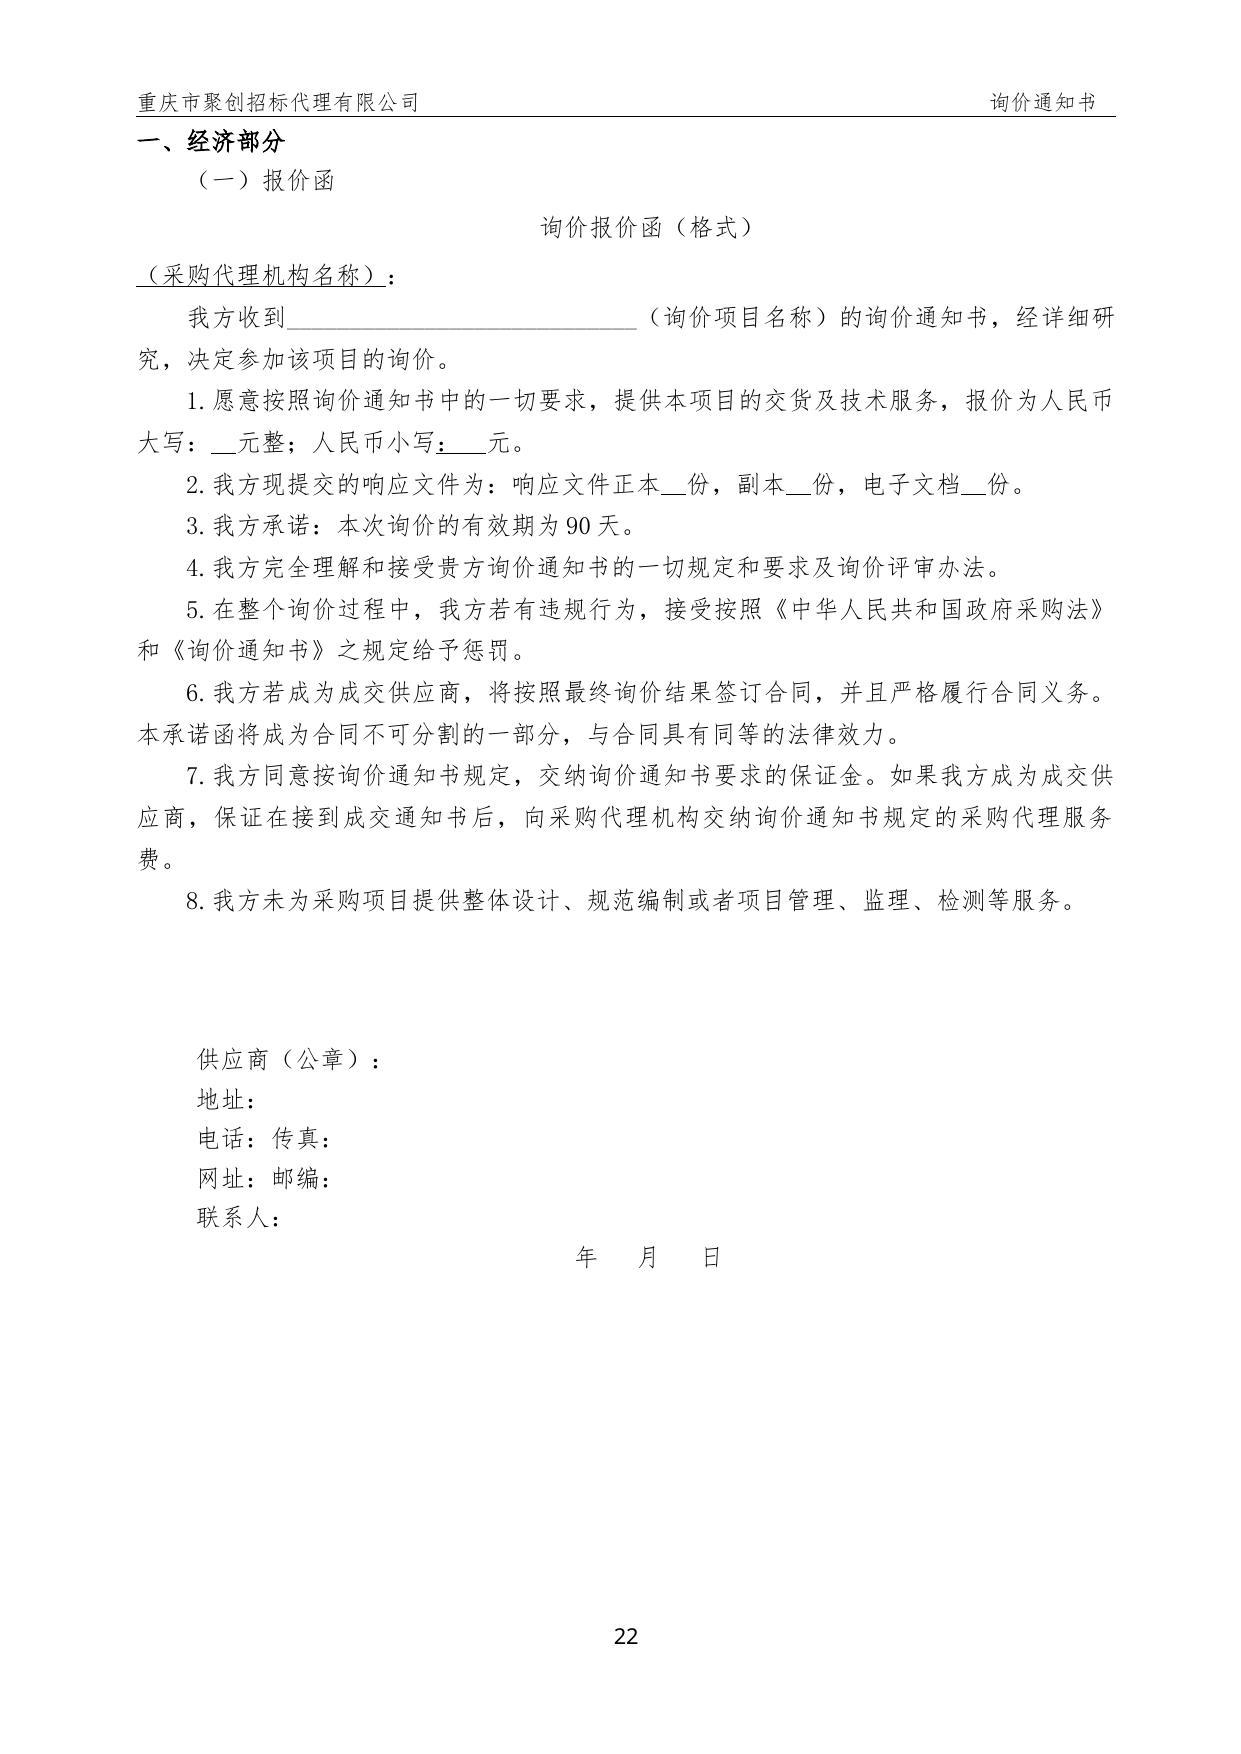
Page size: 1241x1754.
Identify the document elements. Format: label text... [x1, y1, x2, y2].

text （采购代理机构名称）： [136, 251, 1116, 293]
text 5.在整个询价过程中，我方若有违规行为，接受按照《中华人民共和国政府采购法》和《询价通知书》之规定给予惩罚。 [136, 585, 1116, 668]
text 联系人： [136, 1195, 1116, 1235]
text 2.我方现提交的响应文件为：响应文件正本 份，副本 份，电子文档 份。 [136, 460, 1116, 501]
text 1.愿意按照询价通知书中的一切要求，提供本项目的交货及技术服务，报价为人民币大写： 元整；人民币小写： 元。 [136, 376, 1116, 460]
text 供应商（公章）： [136, 1037, 1116, 1076]
text 3.我方承诺：本次询价的有效期为90天。 [136, 501, 1116, 543]
text 网址：邮编： [136, 1156, 1116, 1195]
text （一）报价函 [136, 158, 1116, 197]
text 电话：传真： [136, 1116, 1116, 1156]
text 年 月 日 [136, 1235, 1116, 1274]
text 我方收到____________________________（询价项目名称）的询价通知书，经详细研究，决定参加该项目的询价。 [136, 293, 1116, 376]
subtitle 一、经济部分 [136, 118, 1116, 158]
text 7.我方同意按询价通知书规定，交纳询价通知书要求的保证金。如果我方成为成交供应商，保证在接到成交通知书后，向采购代理机构交纳询价通知书规定的采购代理服务费。 [136, 751, 1116, 876]
text 6.我方若成为成交供应商，将按照最终询价结果签订合同，并且严格履行合同义务。本承诺函将成为合同不可分割的一部分，与合同具有同等的法律效力。 [136, 668, 1116, 751]
text 4.我方完全理解和接受贵方询价通知书的一切规定和要求及询价评审办法。 [136, 543, 1116, 585]
text 地址： [136, 1076, 1116, 1116]
text 8.我方未为采购项目提供整体设计、规范编制或者项目管理、监理、检测等服务。 [136, 876, 1116, 918]
text 询价报价函（格式） [136, 203, 1116, 245]
